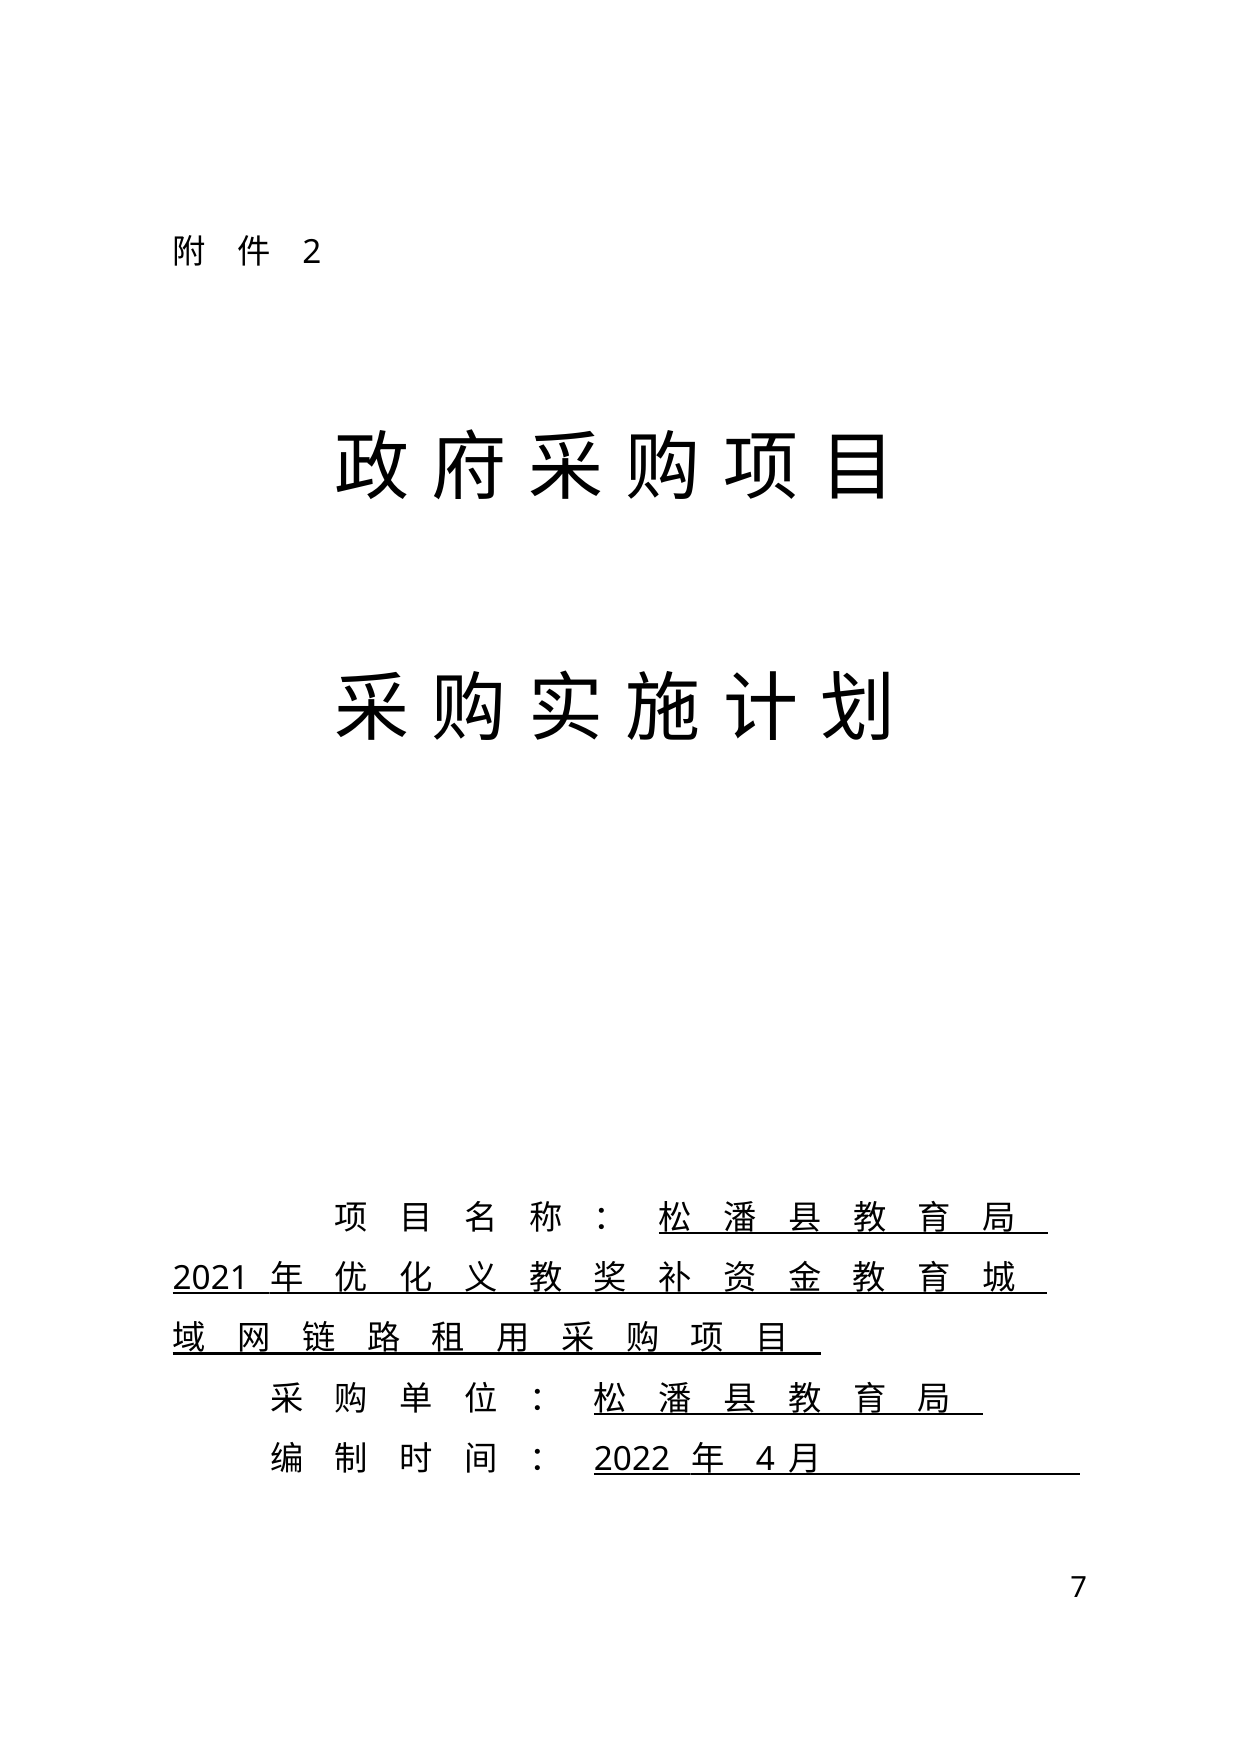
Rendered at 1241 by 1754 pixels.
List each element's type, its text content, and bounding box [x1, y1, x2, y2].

text 附件2 [172, 219, 1079, 280]
text 项目名称：松潘县教育局2021年优化义教奖补资金教育城域网链路租用采购项目 [172, 1184, 1079, 1365]
text 采购单位：松潘县教育局 [172, 1365, 1079, 1426]
text 政府采购项目 [172, 400, 1079, 521]
text 编制时间：2022年4月 [172, 1426, 1079, 1486]
text 采购实施计划 [172, 642, 1079, 762]
